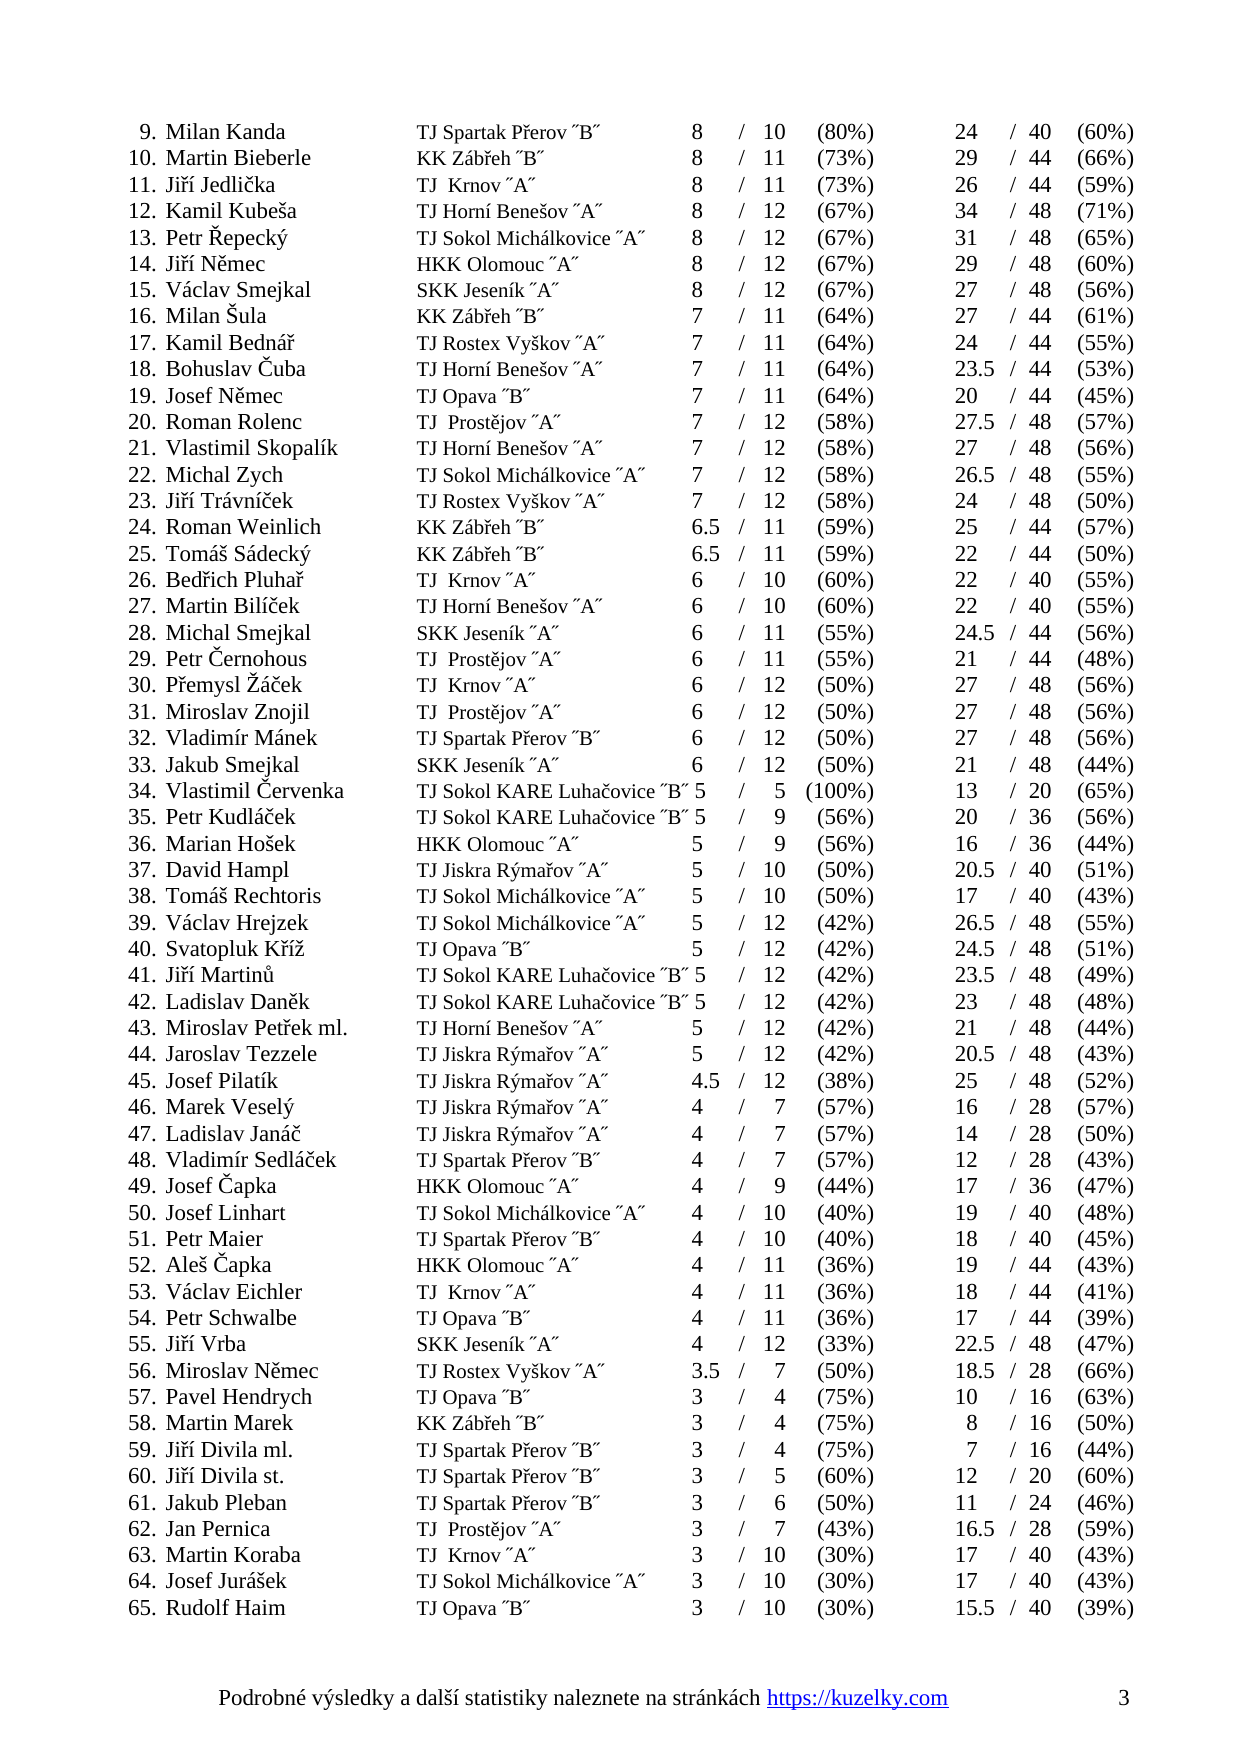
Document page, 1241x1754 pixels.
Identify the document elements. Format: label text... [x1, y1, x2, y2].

text 40. Svatopluk Kříž TJ Opava ˝B˝ 5 / 12 (42%) 24.5 / 48 (51%) [106, 935, 1134, 961]
text 33. Jakub Smejkal SKK Jeseník ˝A˝ 6 / 12 (50%) 21 / 48 (44%) [106, 751, 1134, 777]
text 24. Roman Weinlich KK Zábřeh ˝B˝ 6.5 / 11 (59%) 25 / 44 (57%) [106, 513, 1134, 540]
text 15. Václav Smejkal SKK Jeseník ˝A˝ 8 / 12 (67%) 27 / 48 (56%) [106, 276, 1134, 303]
text 11. Jiří Jedlička TJ Krnov ˝A˝ 8 / 11 (73%) 26 / 44 (59%) [106, 171, 1134, 197]
text 25. Tomáš Sádecký KK Zábřeh ˝B˝ 6.5 / 11 (59%) 22 / 44 (50%) [106, 540, 1134, 566]
text 19. Josef Němec TJ Opava ˝B˝ 7 / 11 (64%) 20 / 44 (45%) [106, 382, 1134, 408]
text 38. Tomáš Rechtoris TJ Sokol Michálkovice ˝A˝ 5 / 10 (50%) 17 / 40 (43%) [106, 882, 1134, 909]
text 26. Bedřich Pluhař TJ Krnov ˝A˝ 6 / 10 (60%) 22 / 40 (55%) [106, 566, 1134, 592]
text 57. Pavel Hendrych TJ Opava ˝B˝ 3 / 4 (75%) 10 / 16 (63%) [106, 1383, 1134, 1409]
text 44. Jaroslav Tezzele TJ Jiskra Rýmařov ˝A˝ 5 / 12 (42%) 20.5 / 48 (43%) [106, 1041, 1134, 1067]
text 62. Jan Pernica TJ Prostějov ˝A˝ 3 / 7 (43%) 16.5 / 28 (59%) [106, 1515, 1134, 1541]
text 52. Aleš Čapka HKK Olomouc ˝A˝ 4 / 11 (36%) 19 / 44 (43%) [106, 1251, 1134, 1278]
text 59. Jiří Divila ml. TJ Spartak Přerov ˝B˝ 3 / 4 (75%) 7 / 16 (44%) [106, 1436, 1134, 1462]
text 53. Václav Eichler TJ Krnov ˝A˝ 4 / 11 (36%) 18 / 44 (41%) [106, 1278, 1134, 1304]
text 17. Kamil Bednář TJ Rostex Vyškov ˝A˝ 7 / 11 (64%) 24 / 44 (55%) [106, 329, 1134, 355]
text 55. Jiří Vrba SKK Jeseník ˝A˝ 4 / 12 (33%) 22.5 / 48 (47%) [106, 1330, 1134, 1357]
text 39. Václav Hrejzek TJ Sokol Michálkovice ˝A˝ 5 / 12 (42%) 26.5 / 48 (55%) [106, 909, 1134, 935]
text 14. Jiří Němec HKK Olomouc ˝A˝ 8 / 12 (67%) 29 / 48 (60%) [106, 250, 1134, 276]
text 35. Petr Kudláček TJ Sokol KARE Luhačovice ˝B˝ 5 / 9 (56%) 20 / 36 (56%) [106, 803, 1134, 830]
text 56. Miroslav Němec TJ Rostex Vyškov ˝A˝ 3.5 / 7 (50%) 18.5 / 28 (66%) [106, 1357, 1134, 1383]
text 49. Josef Čapka HKK Olomouc ˝A˝ 4 / 9 (44%) 17 / 36 (47%) [106, 1172, 1134, 1199]
text 18. Bohuslav Čuba TJ Horní Benešov ˝A˝ 7 / 11 (64%) 23.5 / 44 (53%) [106, 355, 1134, 382]
text 12. Kamil Kubeša TJ Horní Benešov ˝A˝ 8 / 12 (67%) 34 / 48 (71%) [106, 197, 1134, 223]
text 21. Vlastimil Skopalík TJ Horní Benešov ˝A˝ 7 / 12 (58%) 27 / 48 (56%) [106, 434, 1134, 461]
text 36. Marian Hošek HKK Olomouc ˝A˝ 5 / 9 (56%) 16 / 36 (44%) [106, 830, 1134, 856]
text 20. Roman Rolenc TJ Prostějov ˝A˝ 7 / 12 (58%) 27.5 / 48 (57%) [106, 408, 1134, 434]
text 61. Jakub Pleban TJ Spartak Přerov ˝B˝ 3 / 6 (50%) 11 / 24 (46%) [106, 1488, 1134, 1515]
text 28. Michal Smejkal SKK Jeseník ˝A˝ 6 / 11 (55%) 24.5 / 44 (56%) [106, 619, 1134, 645]
text 30. Přemysl Žáček TJ Krnov ˝A˝ 6 / 12 (50%) 27 / 48 (56%) [106, 672, 1134, 698]
text 34. Vlastimil Červenka TJ Sokol KARE Luhačovice ˝B˝ 5 / 5 (100%) 13 / 20 (65%) [106, 777, 1134, 803]
text 54. Petr Schwalbe TJ Opava ˝B˝ 4 / 11 (36%) 17 / 44 (39%) [106, 1304, 1134, 1330]
text 10. Martin Bieberle KK Zábřeh ˝B˝ 8 / 11 (73%) 29 / 44 (66%) [106, 144, 1134, 171]
text 23. Jiří Trávníček TJ Rostex Vyškov ˝A˝ 7 / 12 (58%) 24 / 48 (50%) [106, 487, 1134, 513]
text 47. Ladislav Janáč TJ Jiskra Rýmařov ˝A˝ 4 / 7 (57%) 14 / 28 (50%) [106, 1119, 1134, 1146]
text 43. Miroslav Petřek ml. TJ Horní Benešov ˝A˝ 5 / 12 (42%) 21 / 48 (44%) [106, 1014, 1134, 1041]
text 27. Martin Bilíček TJ Horní Benešov ˝A˝ 6 / 10 (60%) 22 / 40 (55%) [106, 592, 1134, 619]
text 37. David Hampl TJ Jiskra Rýmařov ˝A˝ 5 / 10 (50%) 20.5 / 40 (51%) [106, 856, 1134, 882]
text 50. Josef Linhart TJ Sokol Michálkovice ˝A˝ 4 / 10 (40%) 19 / 40 (48%) [106, 1199, 1134, 1225]
text 60. Jiří Divila st. TJ Spartak Přerov ˝B˝ 3 / 5 (60%) 12 / 20 (60%) [106, 1462, 1134, 1488]
text 65. Rudolf Haim TJ Opava ˝B˝ 3 / 10 (30%) 15.5 / 40 (39%) [106, 1594, 1134, 1620]
text 22. Michal Zych TJ Sokol Michálkovice ˝A˝ 7 / 12 (58%) 26.5 / 48 (55%) [106, 461, 1134, 487]
text 64. Josef Jurášek TJ Sokol Michálkovice ˝A˝ 3 / 10 (30%) 17 / 40 (43%) [106, 1568, 1134, 1594]
text 31. Miroslav Znojil TJ Prostějov ˝A˝ 6 / 12 (50%) 27 / 48 (56%) [106, 698, 1134, 724]
text 32. Vladimír Mánek TJ Spartak Přerov ˝B˝ 6 / 12 (50%) 27 / 48 (56%) [106, 724, 1134, 751]
text 51. Petr Maier TJ Spartak Přerov ˝B˝ 4 / 10 (40%) 18 / 40 (45%) [106, 1225, 1134, 1251]
text 41. Jiří Martinů TJ Sokol KARE Luhačovice ˝B˝ 5 / 12 (42%) 23.5 / 48 (49%) [106, 961, 1134, 988]
text 9. Milan Kanda TJ Spartak Přerov ˝B˝ 8 / 10 (80%) 24 / 40 (60%) [106, 118, 1134, 144]
text 29. Petr Černohous TJ Prostějov ˝A˝ 6 / 11 (55%) 21 / 44 (48%) [106, 645, 1134, 672]
text 46. Marek Veselý TJ Jiskra Rýmařov ˝A˝ 4 / 7 (57%) 16 / 28 (57%) [106, 1093, 1134, 1119]
text 13. Petr Řepecký TJ Sokol Michálkovice ˝A˝ 8 / 12 (67%) 31 / 48 (65%) [106, 223, 1134, 250]
text 58. Martin Marek KK Zábřeh ˝B˝ 3 / 4 (75%) 8 / 16 (50%) [106, 1409, 1134, 1436]
text 63. Martin Koraba TJ Krnov ˝A˝ 3 / 10 (30%) 17 / 40 (43%) [106, 1541, 1134, 1568]
text 42. Ladislav Daněk TJ Sokol KARE Luhačovice ˝B˝ 5 / 12 (42%) 23 / 48 (48%) [106, 988, 1134, 1014]
text 16. Milan Šula KK Zábřeh ˝B˝ 7 / 11 (64%) 27 / 44 (61%) [106, 303, 1134, 329]
text 48. Vladimír Sedláček TJ Spartak Přerov ˝B˝ 4 / 7 (57%) 12 / 28 (43%) [106, 1146, 1134, 1172]
text 45. Josef Pilatík TJ Jiskra Rýmařov ˝A˝ 4.5 / 12 (38%) 25 / 48 (52%) [106, 1067, 1134, 1093]
